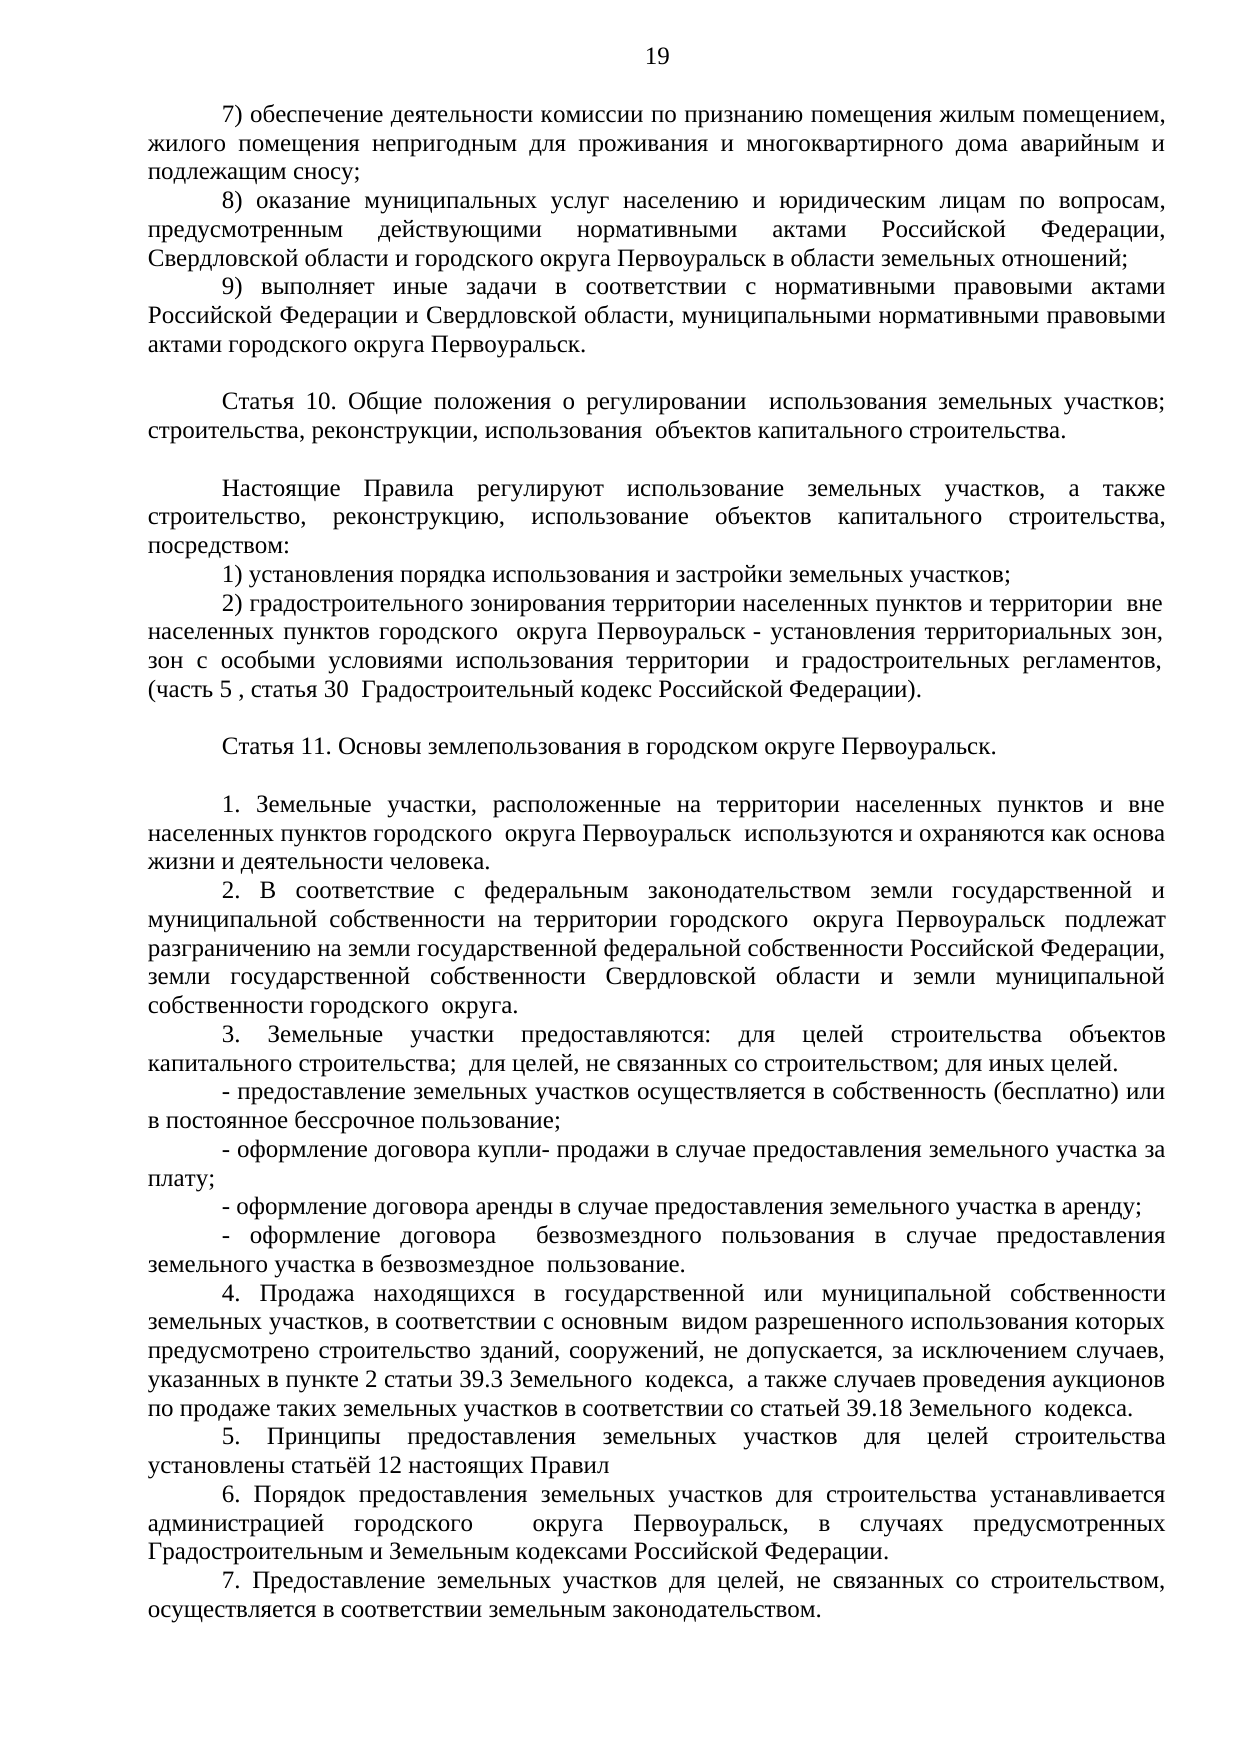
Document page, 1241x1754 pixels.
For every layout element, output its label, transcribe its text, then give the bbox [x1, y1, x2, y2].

text - оформление договора купли- продажи в случае предоставления земельного участка за плату; [148, 1134, 1166, 1191]
text 7) обеспечение деятельности комиссии по признанию помещения жилым помещением, жилого помещения непригодным для проживания и многоквартирного дома аварийным и подлежащим сносу; [148, 99, 1166, 185]
text 3. Земельные участки предоставляются: для целей строительства объектов капитального строительства; для целей, не связанных со строительством; для иных целей. [148, 1019, 1166, 1076]
text Настоящие Правила регулируют использование земельных участков, а также строительство, реконструкцию, использование объектов капитального строительства, посредством: [148, 473, 1166, 559]
text - предоставление земельных участков осуществляется в собственность (бесплатно) или в постоянное бессрочное пользование; [148, 1076, 1166, 1134]
text 6. Порядок предоставления земельных участков для строительства устанавливается администрацией городского округа Первоуральск, в случаях предусмотренных Градостроительным и Земельным кодексами Российской Федерации. [148, 1479, 1166, 1565]
text 7. Предоставление земельных участков для целей, не связанных со строительством, осуществляется в соответствии земельным законодательством. [148, 1565, 1166, 1623]
text 1. Земельные участки, расположенные на территории населенных пунктов и вне населенных пунктов городского округа Первоуральск используются и охраняются как основа жизни и деятельности человека. [148, 789, 1165, 875]
text Статья 11. Основы землепользования в городском округе Первоуральск. [148, 731, 1163, 760]
text 5. Принципы предоставления земельных участков для целей строительства установлены статьёй 12 настоящих Правил [148, 1421, 1166, 1479]
text 8) оказание муниципальных услуг населению и юридическим лицам по вопросам, предусмотренным действующими нормативными актами Российской Федерации, Свердловской области и городского округа Первоуральск в области земельных отношений; [148, 185, 1166, 271]
text 9) выполняет иные задачи в соответствии с нормативными правовыми актами Российской Федерации и Свердловской области, муниципальными нормативными правовыми актами городского округа Первоуральск. [148, 271, 1166, 358]
text 2. В соответствие с федеральным законодательством земли государственной и муниципальной собственности на территории городского округа Первоуральск подлежат разграничению на земли государственной федеральной собственности Российской Федерации, земли государственной собственности Свердловской области и земли муниципальной собственности городского округа. [148, 875, 1166, 1019]
text - оформление договора безвозмездного пользования в случае предоставления земельного участка в безвозмездное пользование. [148, 1220, 1166, 1278]
text Статья 10. Общие положения о регулировании использования земельных участков; строительства, реконструкции, использования объектов капитального строительства. [148, 386, 1166, 444]
text 2) градостроительного зонирования территории населенных пунктов и территории вне населенных пунктов городского округа Первоуральск - установления территориальных зон, зон с особыми условиями использования территории и градостроительных регламентов, (часть 5 , статья 30 Градостроительный кодекс Российской Федерации). [148, 588, 1163, 703]
text - оформление договора аренды в случае предоставления земельного участка в аренду; [148, 1191, 1166, 1220]
text 1) установления порядка использования и застройки земельных участков; [148, 559, 1163, 588]
text 4. Продажа находящихся в государственной или муниципальной собственности земельных участков, в соответствии с основным видом разрешенного использования которых предусмотрено строительство зданий, сооружений, не допускается, за исключением случаев, указанных в пункте 2 статьи 39.3 Земельного кодекса, а также случаев проведения аукционов по продаже таких земельных участков в соответствии со статьей 39.18 Земельного кодекса. [148, 1278, 1166, 1421]
